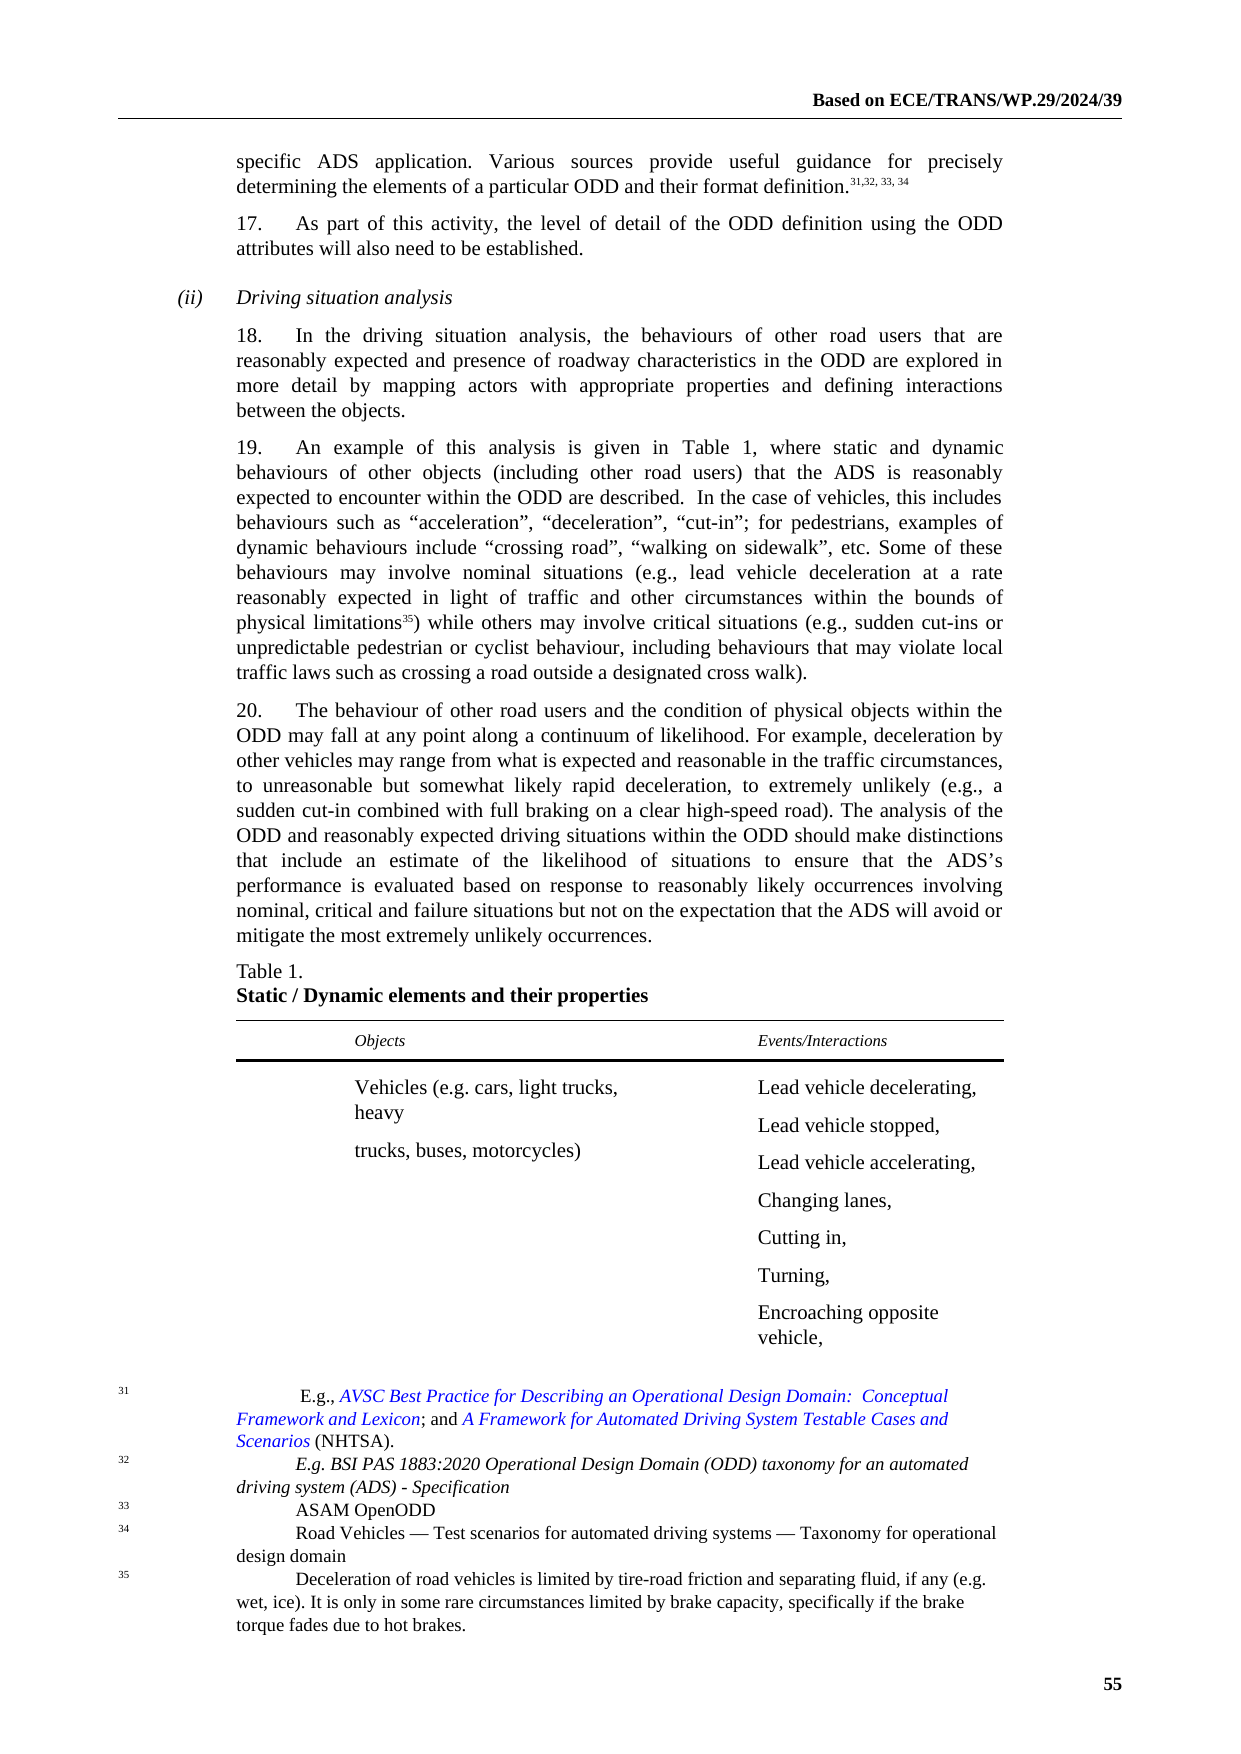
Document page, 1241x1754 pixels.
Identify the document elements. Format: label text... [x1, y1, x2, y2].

text 20. The behaviour of other road users and the condition of physical objects within the ODD may fall at any point along a continuum of likelihood. For example, deceleration by other vehicles may range from what is expected and reasonable in the traffic circumstances, to unreasonable but somewhat likely rapid deceleration, to extremely unlikely (e.g., a sudden cut-in combined with full braking on a clear high-speed road). The analysis of the ODD and reasonably expected driving situations within the ODD should make distinctions that include an estimate of the likelihood of situations to ensure that the ADS’s performance is evaluated based on response to reasonably likely occurrences involving nominal, critical and failure situations but not on the expectation that the ADS will avoid or mitigate the most extremely unlikely occurrences. [236, 697, 1004, 947]
text Static / Dynamic elements and their properties [177, 983, 1004, 1007]
table_header Objects [236, 1021, 639, 1058]
table_cell [640, 1062, 1004, 1070]
text 17. As part of this activity, the level of detail of the ODD definition using the ODD attributes will also need to be established. [236, 210, 1004, 260]
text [236, 148, 1004, 198]
text (ii) Driving situation analysis [177, 285, 1004, 309]
text 19. An example of this analysis is given in Table 1, where static and dynamic behaviours of other objects (including other road users) that the ADS is reasonably expected to encounter within the ODD are described. In the case of vehicles, this includes behaviours such as “acceleration”, “deceleration”, “cut-in”; for pedestrians, examples of dynamic behaviours include “crossing road”, “walking on sidewalk”, etc. Some of these behaviours may involve nominal situations (e.g., lead vehicle deceleration at a rate reasonably expected in light of traffic and other circumstances within the bounds of physical limitations) while others may involve critical situations (e.g., sudden cut-ins or unpredictable pedestrian or cyclist behaviour, including behaviours that may violate local traffic laws such as crossing a road outside a designated cross walk). [236, 434, 1004, 684]
text Table 1. [177, 959, 1004, 983]
text 18. In the driving situation analysis, the behaviours of other road users that are reasonably expected and presence of roadway characteristics in the ODD are explored in more detail by mapping actors with appropriate properties and defining interactions between the objects. [236, 322, 1004, 422]
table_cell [236, 1070, 639, 1362]
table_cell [640, 1070, 1004, 1362]
table_cell [236, 1062, 639, 1070]
table_header Events/Interactions [640, 1021, 1004, 1058]
